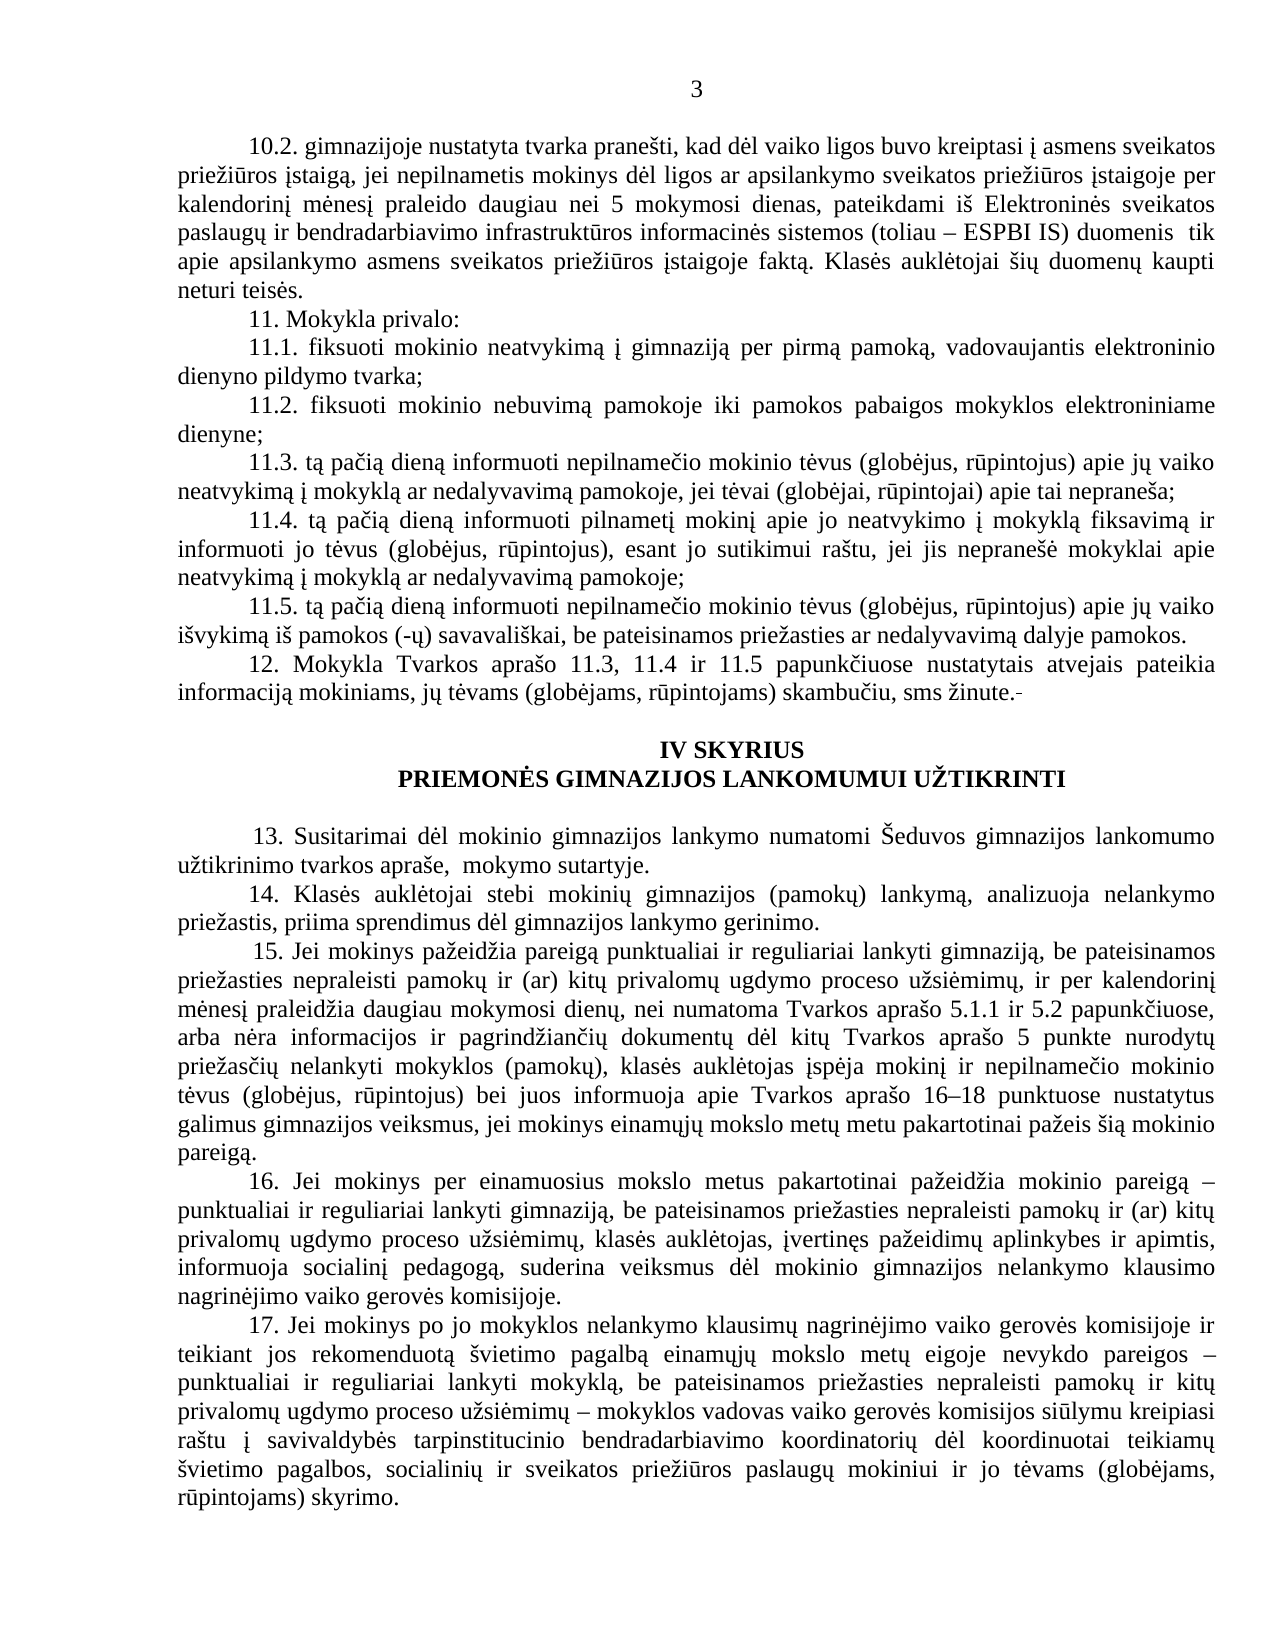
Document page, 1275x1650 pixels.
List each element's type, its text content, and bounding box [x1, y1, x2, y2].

text 11.3. tą pačią dieną informuoti nepilnamečio mokinio tėvus (globėjus, rūpintojus) apie jų vaiko neatvykimą į mokyklą ar nedalyvavimą pamokoje, jei tėvai (globėjai, rūpintojai) apie tai nepraneša; [177, 447, 1216, 505]
text PRIEMONĖS GIMNAZIJOS LANKOMUMUI UŽTIKRINTI [177, 764, 1216, 792]
text 13. Susitarimai dėl mokinio gimnazijos lankymo numatomi Šeduvos gimnazijos lankomumo užtikrinimo tvarkos apraše, mokymo sutartyje. [177, 821, 1216, 879]
text IV SKYRIUS [177, 735, 1216, 764]
text 11.5. tą pačią dieną informuoti nepilnamečio mokinio tėvus (globėjus, rūpintojus) apie jų vaiko išvykimą iš pamokos (-ų) savavališkai, be pateisinamos priežasties ar nedalyvavimą dalyje pamokos. [177, 591, 1216, 649]
text 15. Jei mokinys pažeidžia pareigą punktualiai ir reguliariai lankyti gimnaziją, be pateisinamos priežasties nepraleisti pamokų ir (ar) kitų privalomų ugdymo proceso užsiėmimų, ir per kalendorinį mėnesį praleidžia daugiau mokymosi dienų, nei numatoma Tvarkos aprašo 5.1.1 ir 5.2 papunkčiuose, arba nėra informacijos ir pagrindžiančių dokumentų dėl kitų Tvarkos aprašo 5 punkte nurodytų priežasčių nelankyti mokyklos (pamokų), klasės auklėtojas įspėja mokinį ir nepilnamečio mokinio tėvus (globėjus, rūpintojus) bei juos informuoja apie Tvarkos aprašo 16–18 punktuose nustatytus galimus gimnazijos veiksmus, jei mokinys einamųjų mokslo metų metu pakartotinai pažeis šią mokinio pareigą. [177, 936, 1216, 1166]
text 11.2. fiksuoti mokinio nebuvimą pamokoje iki pamokos pabaigos mokyklos elektroniniame dienyne; [177, 390, 1216, 447]
text 12. Mokykla Tvarkos aprašo 11.3, 11.4 ir 11.5 papunkčiuose nustatytais atvejais pateikia informaciją mokiniams, jų tėvams (globėjams, rūpintojams) skambučiu, sms žinute. [177, 649, 1216, 706]
text 16. Jei mokinys per einamuosius mokslo metus pakartotinai pažeidžia mokinio pareigą – punktualiai ir reguliariai lankyti gimnaziją, be pateisinamos priežasties nepraleisti pamokų ir (ar) kitų privalomų ugdymo proceso užsiėmimų, klasės auklėtojas, įvertinęs pažeidimų aplinkybes ir apimtis, informuoja socialinį pedagogą, suderina veiksmus dėl mokinio gimnazijos nelankymo klausimo nagrinėjimo vaiko gerovės komisijoje. [177, 1166, 1216, 1310]
text 14. Klasės auklėtojai stebi mokinių gimnazijos (pamokų) lankymą, analizuoja nelankymo priežastis, priima sprendimus dėl gimnazijos lankymo gerinimo. [177, 879, 1216, 936]
text 11.4. tą pačią dieną informuoti pilnametį mokinį apie jo neatvykimo į mokyklą fiksavimą ir informuoti jo tėvus (globėjus, rūpintojus), esant jo sutikimui raštu, jei jis nepranešė mokyklai apie neatvykimą į mokyklą ar nedalyvavimą pamokoje; [177, 505, 1216, 591]
text 17. Jei mokinys po jo mokyklos nelankymo klausimų nagrinėjimo vaiko gerovės komisijoje ir teikiant jos rekomenduotą švietimo pagalbą einamųjų mokslo metų eigoje nevykdo pareigos – punktualiai ir reguliariai lankyti mokyklą, be pateisinamos priežasties nepraleisti pamokų ir kitų privalomų ugdymo proceso užsiėmimų – mokyklos vadovas vaiko gerovės komisijos siūlymu kreipiasi raštu į savivaldybės tarpinstitucinio bendradarbiavimo koordinatorių dėl koordinuotai teikiamų švietimo pagalbos, socialinių ir sveikatos priežiūros paslaugų mokiniui ir jo tėvams (globėjams, rūpintojams) skyrimo. [177, 1310, 1216, 1511]
text 11.1. fiksuoti mokinio neatvykimą į gimnaziją per pirmą pamoką, vadovaujantis elektroninio dienyno pildymo tvarka; [177, 332, 1216, 390]
text 10.2. gimnazijoje nustatyta tvarka pranešti, kad dėl vaiko ligos buvo kreiptasi į asmens sveikatos priežiūros įstaigą, jei nepilnametis mokinys dėl ligos ar apsilankymo sveikatos priežiūros įstaigoje per kalendorinį mėnesį praleido daugiau nei 5 mokymosi dienas, pateikdami iš Elektroninės sveikatos paslaugų ir bendradarbiavimo infrastruktūros informacinės sistemos (toliau – ESPBI IS) duomenis tik apie apsilankymo asmens sveikatos priežiūros įstaigoje faktą. Klasės auklėtojai šių duomenų kaupti neturi teisės. [177, 131, 1216, 304]
text 11. Mokykla privalo: [177, 304, 1216, 332]
